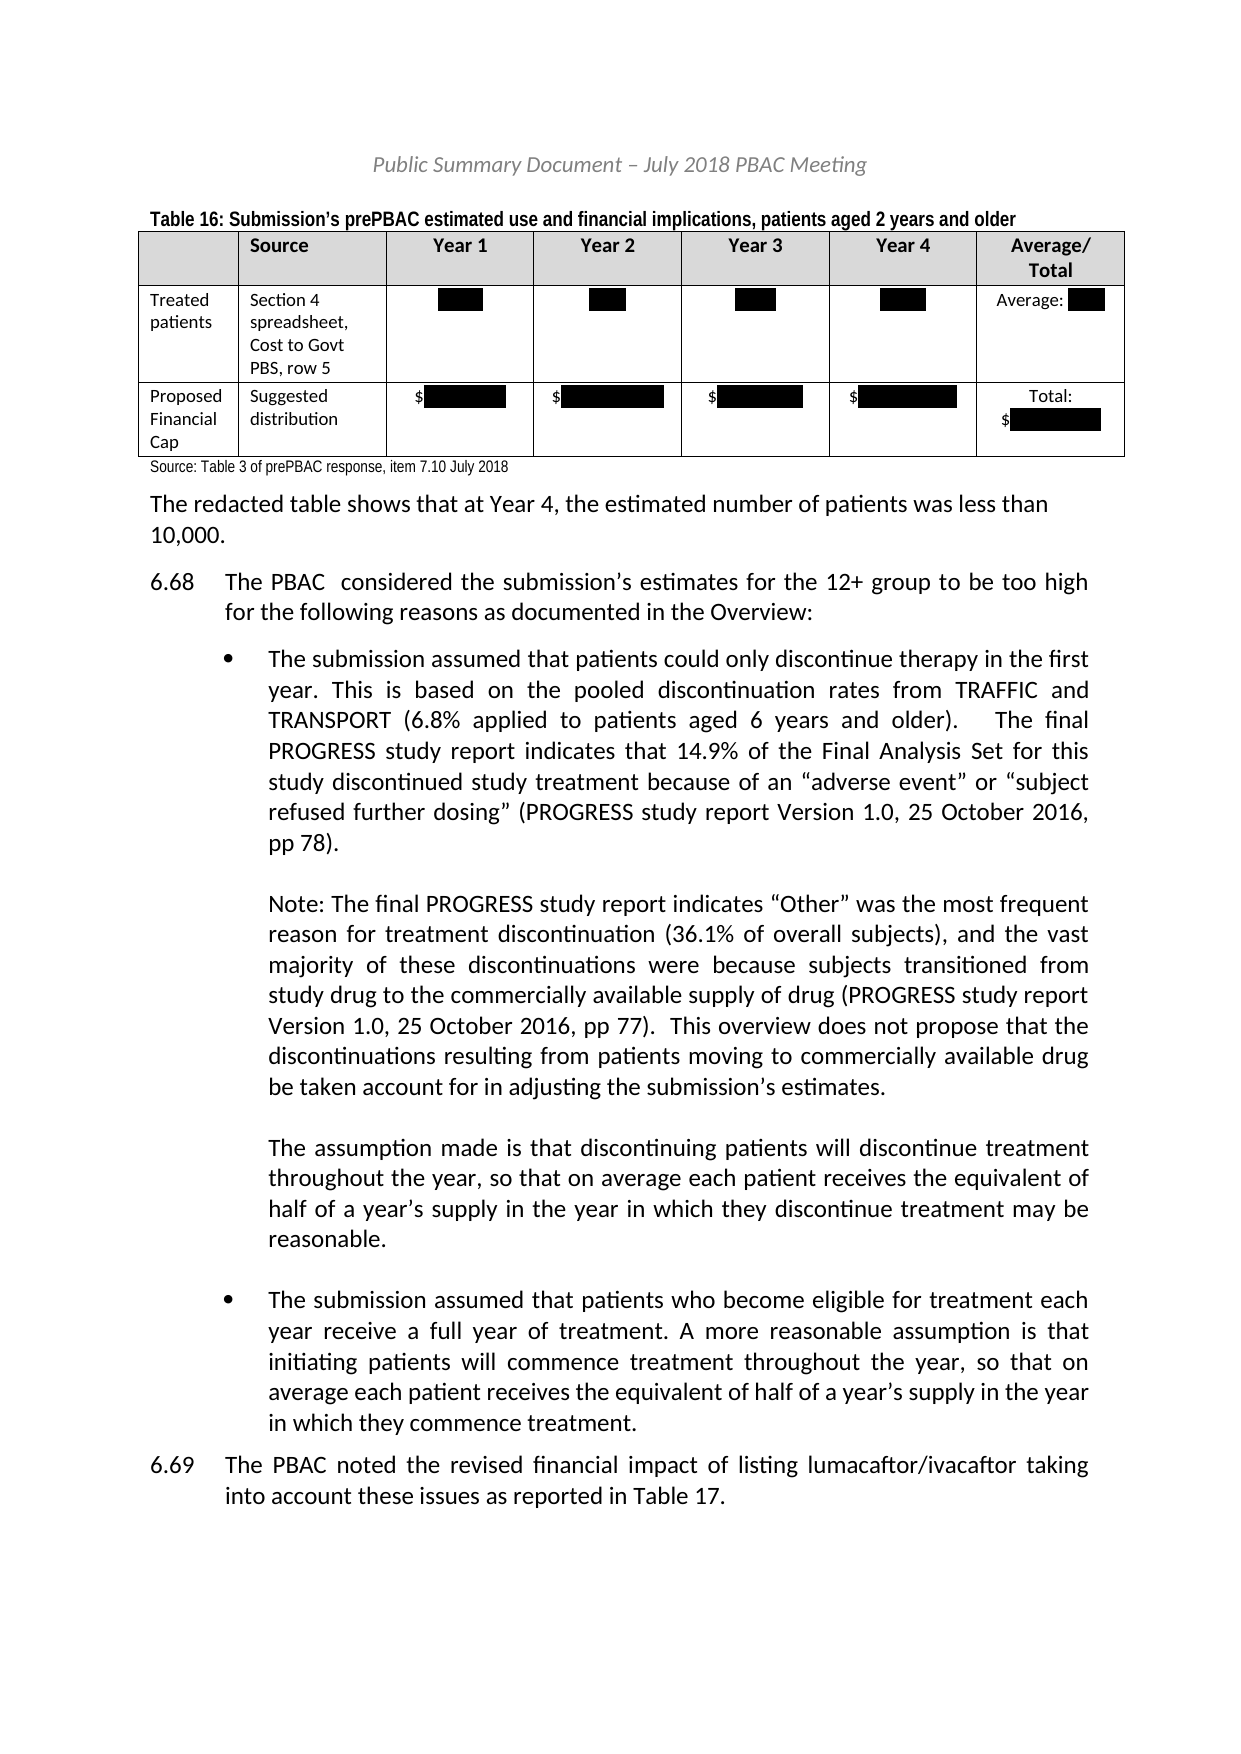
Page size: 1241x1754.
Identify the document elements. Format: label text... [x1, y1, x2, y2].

table_cell $'''''''''''''''''''''''' [830, 383, 976, 456]
table_header Year 2 [534, 232, 681, 285]
list The submission assumed that patients could only discontinue therapy in the first year. This is based on the pooled discontinuation rates from TRAFFIC and TRANSPORT (6.8% applied to patients aged 6 years and older). The final PROGRESS study report indicates that 14.9% of the Final Analysis Set for this study discontinued study treatment because of an “adverse event” or “subject refused further dosing” (PROGRESS study report Version 1.0, 25 October 2016, pp 78). [224, 644, 1090, 857]
table_header Year 3 [682, 232, 829, 285]
table_cell Total: $'''''''''''''''''''''' [977, 383, 1124, 456]
table_cell $''''''''''''''''''''''''' [534, 383, 681, 456]
list The submission assumed that patients who become eligible for treatment each year receive a full year of treatment. A more reasonable assumption is that initiating patients will commence treatment throughout the year, so that on average each patient receives the equivalent of half of a year’s supply in the year in which they commence treatment. [224, 1284, 1090, 1437]
text The redacted table shows that at Year 4, the estimated number of patients was less than 10,000. [150, 488, 1090, 549]
table_cell ''''''''' [534, 286, 681, 382]
table_header Year 4 [830, 232, 976, 285]
text Source: Table 3 of prePBAC response, item 7.10 July 2018 [150, 457, 1090, 476]
list The PBAC considered the submission’s estimates for the 12+ group to be too high for the following reasons as documented in the Overview: [150, 566, 1090, 627]
table_cell Treated patients [139, 286, 238, 382]
table_header Source [239, 232, 386, 285]
table_cell $''''''''''''''''''''' [682, 383, 829, 456]
table_cell Suggested distribution [239, 383, 386, 456]
table_cell Proposed Financial Cap [139, 383, 238, 456]
list The PBAC noted the revised financial impact of listing lumacaftor/ivacaftor taking into account these issues as reported in Table 17. [150, 1450, 1090, 1511]
table_cell ''''''''''' [830, 286, 976, 382]
table_cell '''''''''' [682, 286, 829, 382]
list Note: The final PROGRESS study report indicates “Other” was the most frequent reason for treatment discontinuation (36.1% of overall subjects), and the vast majority of these discontinuations were because subjects transitioned from study drug to the commercially available supply of drug (PROGRESS study report Version 1.0, 25 October 2016, pp 77). This overview does not propose that the discontinuations resulting from patients moving to commercially available drug be taken account for in adjusting the submission’s estimates. [268, 888, 1090, 1101]
table_cell Section 4 spreadsheet, Cost to Govt PBS, row 5 [239, 286, 386, 382]
table_cell Average: ''''''''' [977, 286, 1124, 382]
table_header Average/ Total [977, 232, 1124, 285]
table_header Year 1 [387, 232, 533, 285]
text Table 16: Submission’s prePBAC estimated use and financial implications, patients aged 2 years and older [150, 207, 1090, 231]
table_cell ''''''''''' [387, 286, 533, 382]
table_cell $'''''''''''''''''''' [387, 383, 533, 456]
list The assumption made is that discontinuing patients will discontinue treatment throughout the year, so that on average each patient receives the equivalent of half of a year’s supply in the year in which they discontinue treatment may be reasonable. [268, 1132, 1090, 1254]
table_header [139, 232, 238, 285]
